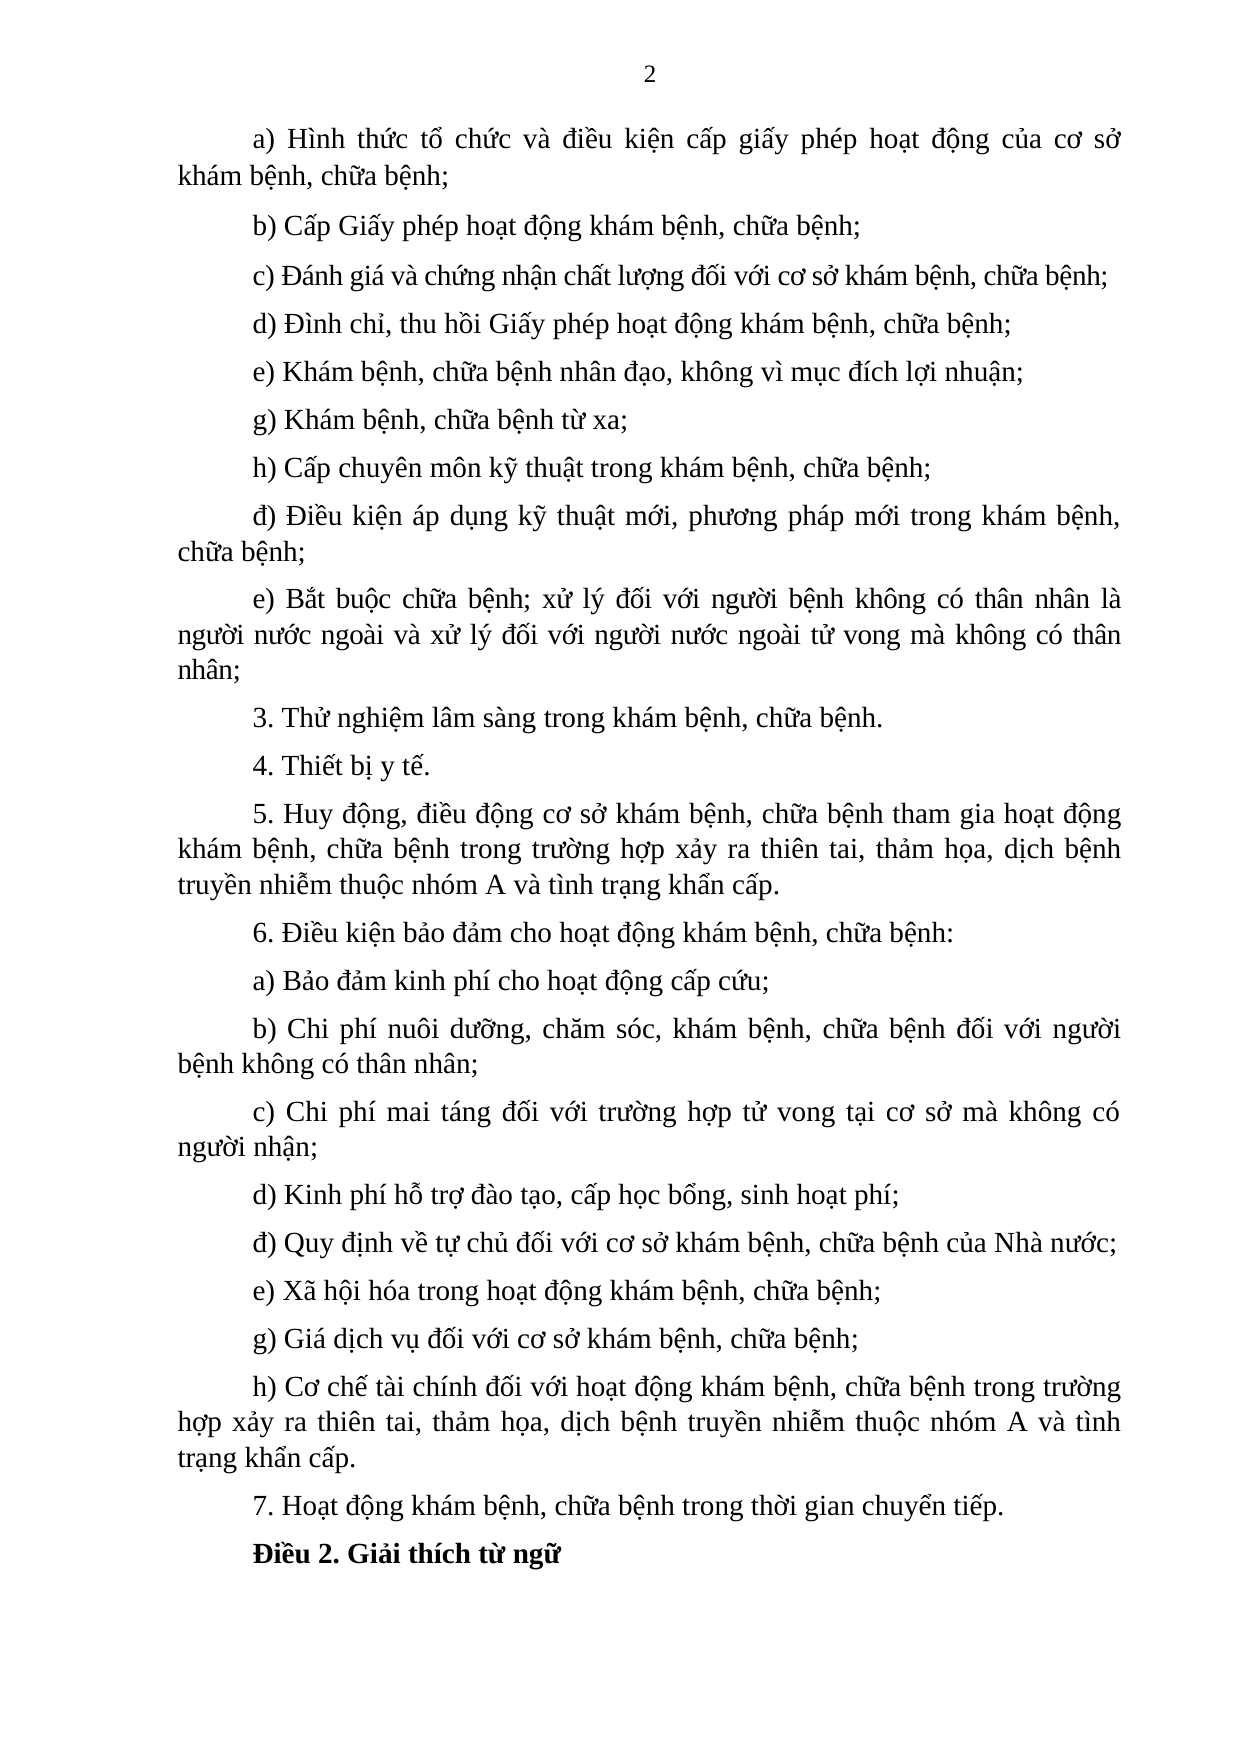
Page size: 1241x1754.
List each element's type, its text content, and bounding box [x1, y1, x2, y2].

text đ) Điều kiện áp dụng kỹ thuật mới, phương pháp mới trong khám bệnh, chữa bệnh; [177, 497, 1122, 568]
text đ) Quy định về tự chủ đối với cơ sở khám bệnh, chữa bệnh của Nhà nước; [177, 1224, 1122, 1260]
text b) Chi phí nuôi dưỡng, chăm sóc, khám bệnh, chữa bệnh đối với người bệnh không có thân nhân; [177, 1010, 1122, 1081]
text a) Hình thức tổ chức và điều kiện cấp giấy phép hoạt động của cơ sở khám bệnh, chữa bệnh; [177, 118, 1122, 193]
text e) Xã hội hóa trong hoạt động khám bệnh, chữa bệnh; [177, 1272, 1122, 1308]
text 4. Thiết bị y tế. [177, 747, 1122, 783]
text Điều 2. Giải thích từ ngữ [177, 1535, 1122, 1570]
text 6. Điều kiện bảo đảm cho hoạt động khám bệnh, chữa bệnh: [177, 914, 1122, 949]
text e) Bắt buộc chữa bệnh; xử lý đối với người bệnh không có thân nhân là người nước ngoài và xử lý đối với người nước ngoài tử vong mà không có thân nhân; [177, 581, 1122, 687]
text d) Đình chỉ, thu hồi Giấy phép hoạt động khám bệnh, chữa bệnh; [177, 306, 1122, 341]
text 3. Thử nghiệm lâm sàng trong khám bệnh, chữa bệnh. [177, 699, 1122, 735]
text h) Cơ chế tài chính đối với hoạt động khám bệnh, chữa bệnh trong trường hợp xảy ra thiên tai, thảm họa, dịch bệnh truyền nhiễm thuộc nhóm A và tình trạng khẩn cấp. [177, 1368, 1122, 1474]
text e) Khám bệnh, chữa bệnh nhân đạo, không vì mục đích lợi nhuận; [177, 353, 1122, 389]
text h) Cấp chuyên môn kỹ thuật trong khám bệnh, chữa bệnh; [177, 449, 1122, 485]
text c) Chi phí mai táng đối với trường hợp tử vong tại cơ sở mà không có người nhận; [177, 1093, 1122, 1164]
text d) Kinh phí hỗ trợ đào tạo, cấp học bổng, sinh hoạt phí; [177, 1176, 1122, 1212]
text c) Đánh giá và chứng nhận chất lượng đối với cơ sở khám bệnh, chữa bệnh; [177, 256, 1122, 293]
text g) Giá dịch vụ đối với cơ sở khám bệnh, chữa bệnh; [177, 1320, 1122, 1356]
text a) Bảo đảm kinh phí cho hoạt động cấp cứu; [177, 962, 1122, 997]
text g) Khám bệnh, chữa bệnh từ xa; [177, 401, 1122, 437]
text 5. Huy động, điều động cơ sở khám bệnh, chữa bệnh tham gia hoạt động khám bệnh, chữa bệnh trong trường hợp xảy ra thiên tai, thảm họa, dịch bệnh truyền nhiễm thuộc nhóm A và tình trạng khẩn cấp. [177, 795, 1122, 901]
text b) Cấp Giấy phép hoạt động khám bệnh, chữa bệnh; [177, 206, 1122, 243]
text 7. Hoạt động khám bệnh, chữa bệnh trong thời gian chuyển tiếp. [177, 1487, 1122, 1522]
